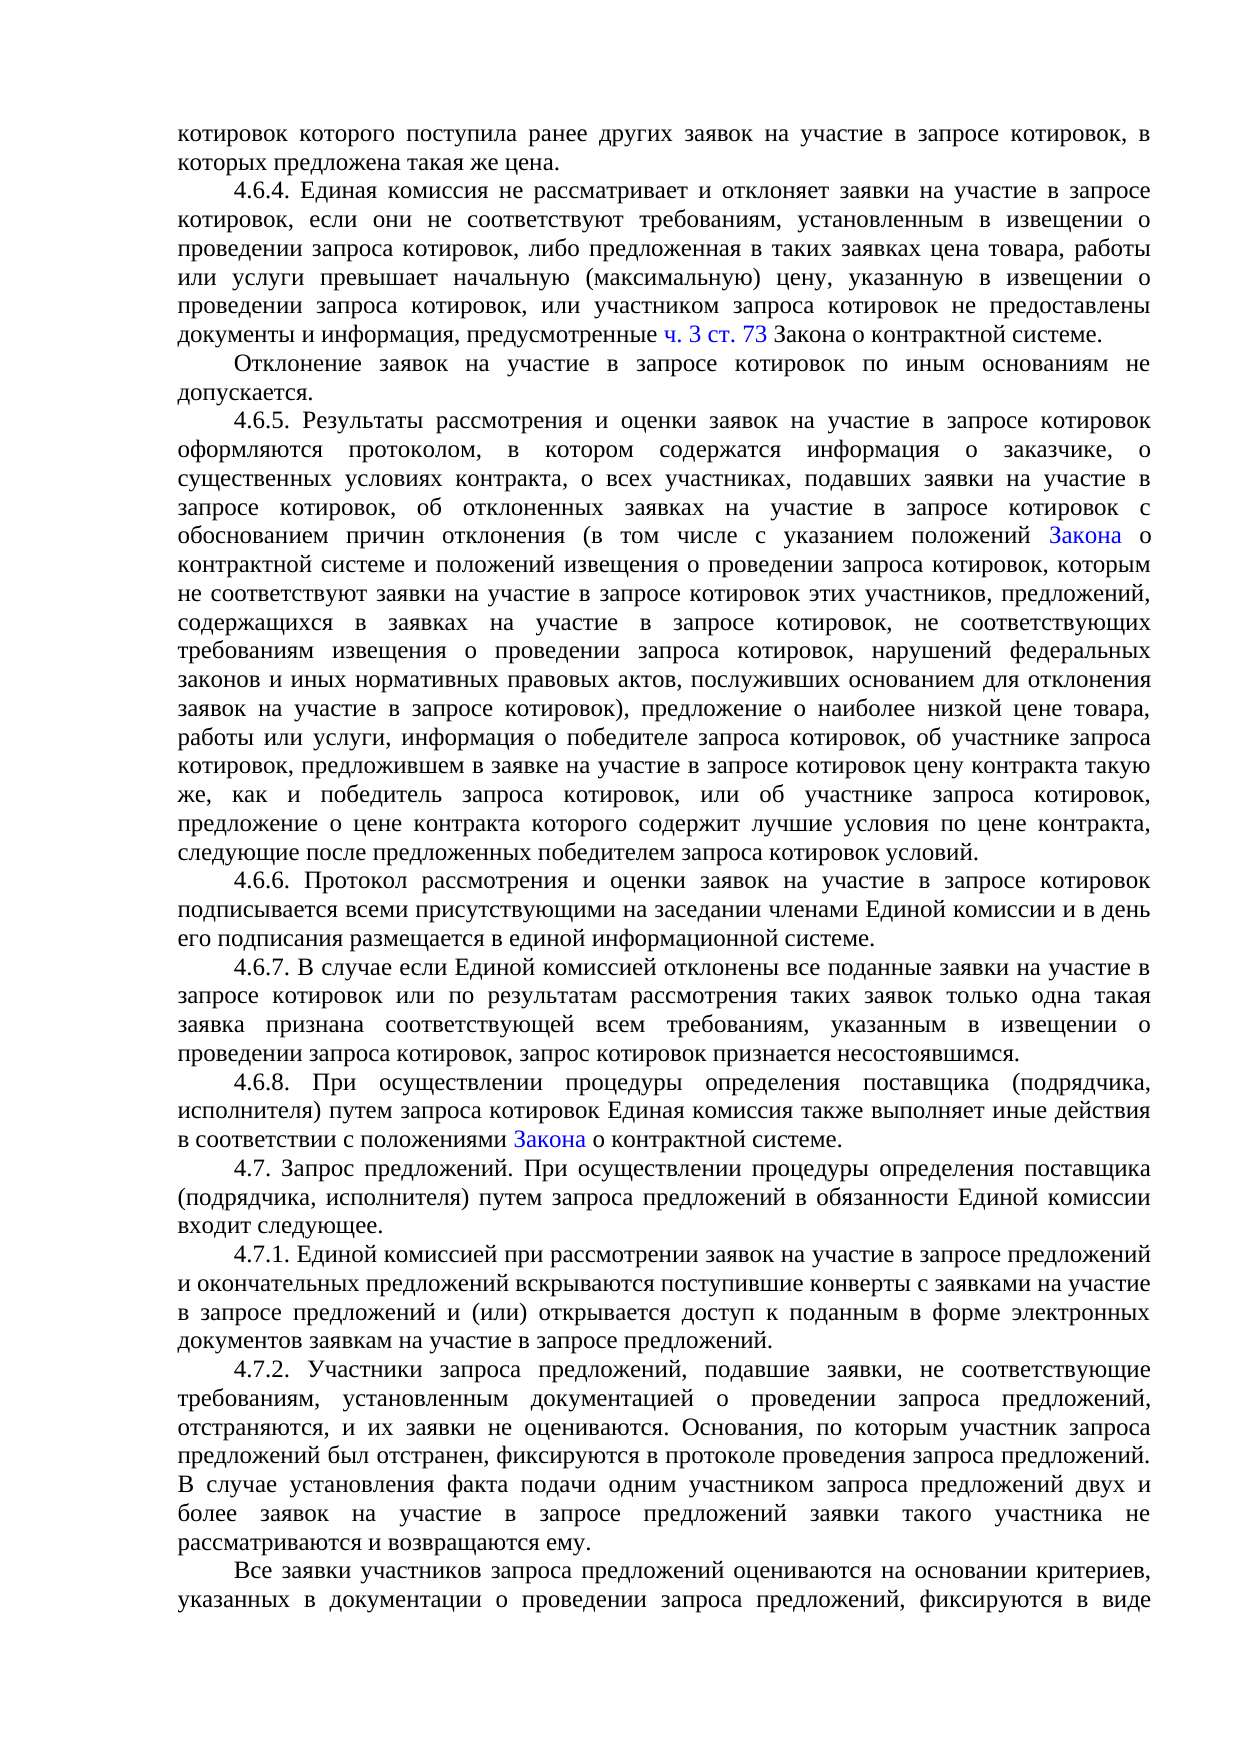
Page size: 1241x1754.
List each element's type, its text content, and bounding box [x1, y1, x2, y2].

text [177, 1556, 1152, 1613]
text 4.7.2. Участники запроса предложений, подавшие заявки, не соответствующие требованиям, установленным документацией о проведении запроса предложений, отстраняются, и их заявки не оцениваются. Основания, по которым участник запроса предложений был отстранен, фиксируются в протоколе проведения запроса предложений. В случае установления факта подачи одним участником запроса предложений двух и более заявок на участие в запросе предложений заявки такого участника не рассматриваются и возвращаются ему. [177, 1354, 1152, 1556]
text 4.6.6. Протокол рассмотрения и оценки заявок на участие в запросе котировок подписывается всеми присутствующими на заседании членами Единой комиссии и в день его подписания размещается в единой информационной системе. [177, 866, 1152, 952]
text 4.7. Запрос предложений. При осуществлении процедуры определения поставщика (подрядчика, исполнителя) путем запроса предложений в обязанности Единой комиссии входит следующее. [177, 1153, 1152, 1239]
text 4.6.5. Результаты рассмотрения и оценки заявок на участие в запросе котировок оформляются протоколом, в котором содержатся информация о заказчике, о существенных условиях контракта, о всех участниках, подавших заявки на участие в запросе котировок, об отклоненных заявках на участие в запросе котировок с обоснованием причин отклонения (в том числе с указанием положений Закона о контрактной системе и положений извещения о проведении запроса котировок, которым не соответствуют заявки на участие в запросе котировок этих участников, предложений, содержащихся в заявках на участие в запросе котировок, не соответствующих требованиям извещения о проведении запроса котировок, нарушений федеральных законов и иных нормативных правовых актов, послуживших основанием для отклонения заявок на участие в запросе котировок), предложение о наиболее низкой цене товара, работы или услуги, информация о победителе запроса котировок, об участнике запроса котировок, предложившем в заявке на участие в запросе котировок цену контракта такую же, как и победитель запроса котировок, или об участнике запроса котировок, предложение о цене контракта которого содержит лучшие условия по цене контракта, следующие после предложенных победителем запроса котировок условий. [177, 406, 1152, 866]
text 4.6.7. В случае если Единой комиссией отклонены все поданные заявки на участие в запросе котировок или по результатам рассмотрения таких заявок только одна такая заявка признана соответствующей всем требованиям, указанным в извещении о проведении запроса котировок, запрос котировок признается несостоявшимся. [177, 952, 1152, 1067]
text 4.6.8. При осуществлении процедуры определения поставщика (подрядчика, исполнителя) путем запроса котировок Единая комиссия также выполняет иные действия в соответствии с положениями Закона о контрактной системе. [177, 1067, 1152, 1153]
text 4.7.1. Единой комиссией при рассмотрении заявок на участие в запросе предложений и окончательных предложений вскрываются поступившие конверты с заявками на участие в запросе предложений и (или) открывается доступ к поданным в форме электронных документов заявкам на участие в запросе предложений. [177, 1239, 1152, 1354]
text Отклонение заявок на участие в запросе котировок по иным основаниям не допускается. [177, 348, 1152, 406]
text 4.6.4. Единая комиссия не рассматривает и отклоняет заявки на участие в запросе котировок, если они не соответствуют требованиям, установленным в извещении о проведении запроса котировок, либо предложенная в таких заявках цена товара, работы или услуги превышает начальную (максимальную) цену, указанную в извещении о проведении запроса котировок, или участником запроса котировок не предоставлены документы и информация, предусмотренные ч. 3 ст. 73 Закона о контрактной системе. [177, 176, 1152, 348]
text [177, 118, 1152, 176]
